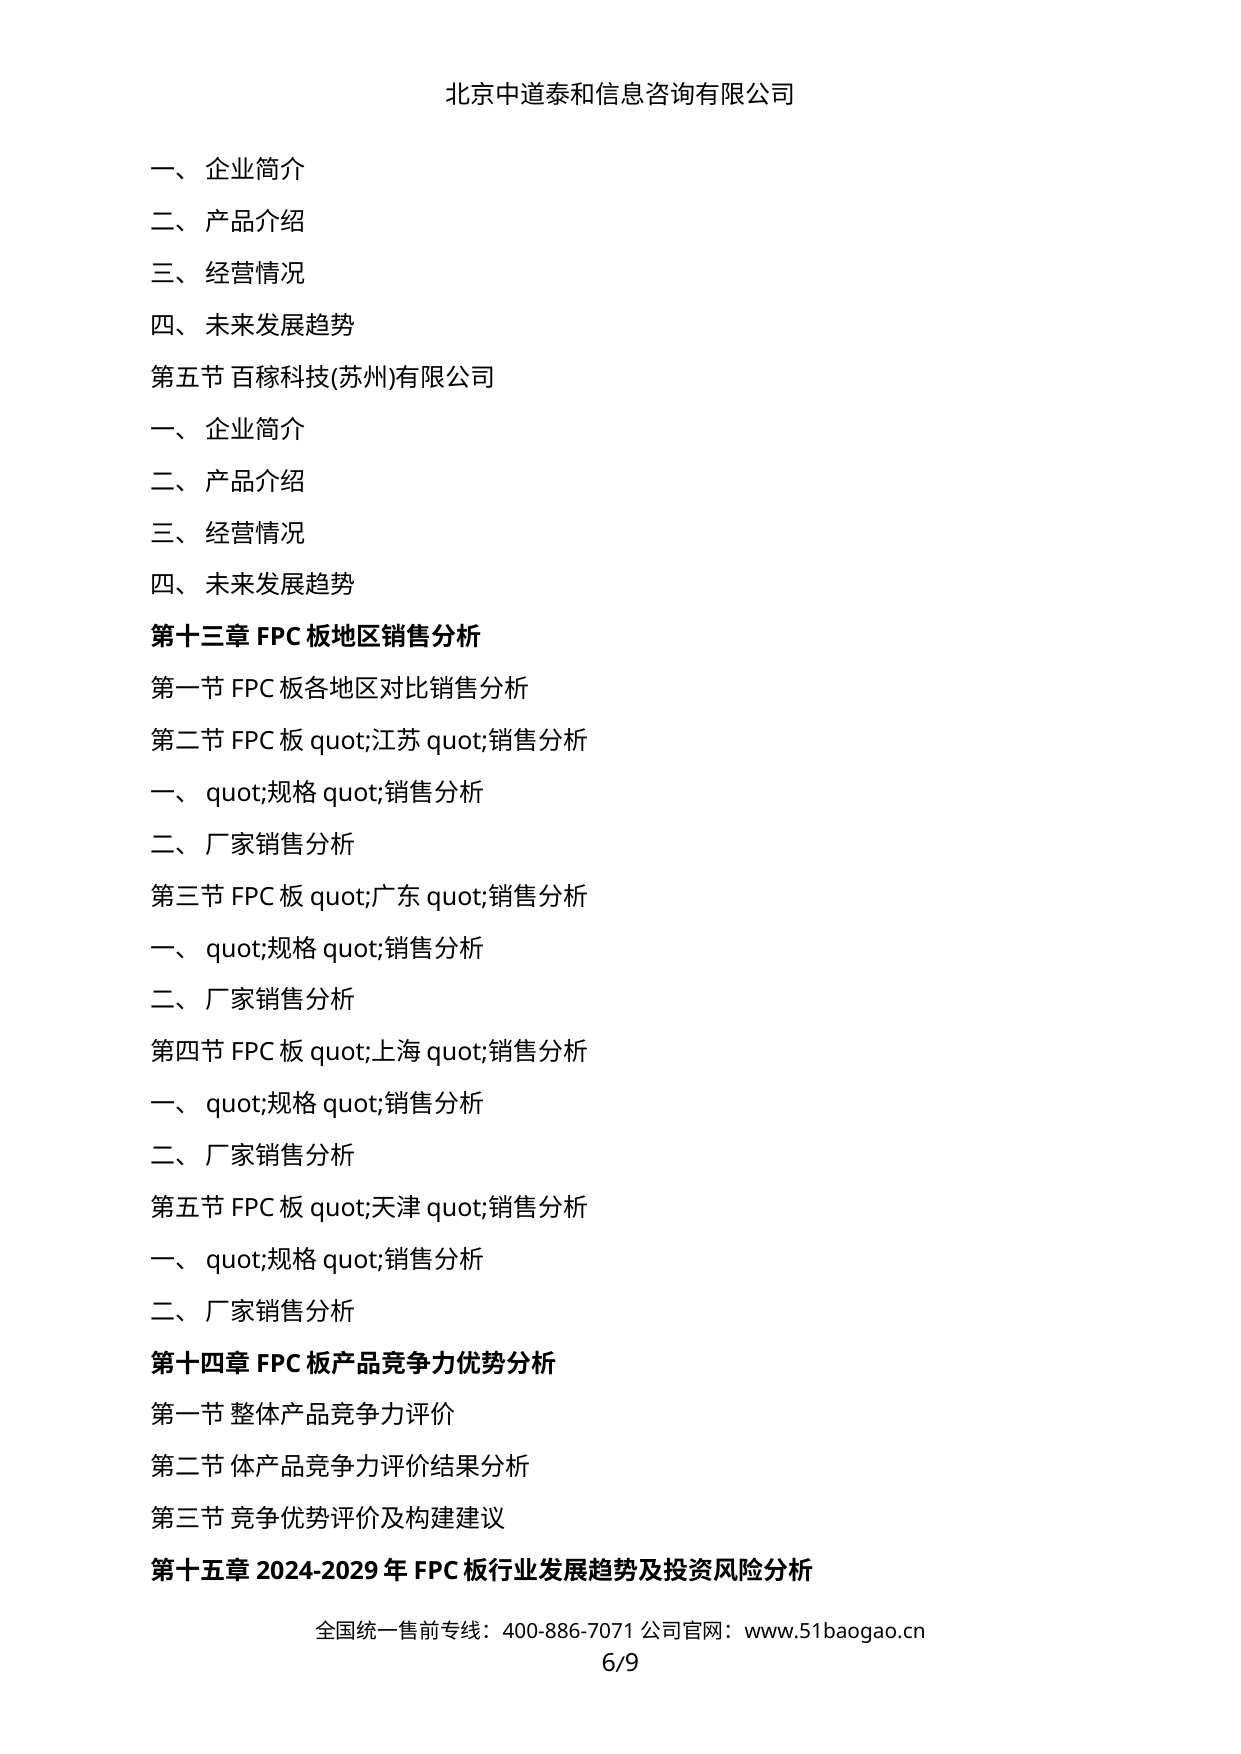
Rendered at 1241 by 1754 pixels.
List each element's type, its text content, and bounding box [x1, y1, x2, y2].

text 第十五章 2024-2029年FPC板行业发展趋势及投资风险分析 [150, 1551, 1090, 1587]
text 一、 quot;规格quot;销售分析 [150, 928, 1090, 964]
text 一、 企业简介 [150, 150, 1090, 186]
text 一、 企业简介 [150, 409, 1090, 446]
text 四、 未来发展趋势 [150, 565, 1090, 601]
text 第四节 FPC板quot;上海quot;销售分析 [150, 1032, 1090, 1068]
text 第一节 整体产品竞争力评价 [150, 1395, 1090, 1431]
text 第二节 体产品竞争力评价结果分析 [150, 1447, 1090, 1483]
text 二、 产品介绍 [150, 461, 1090, 497]
text 第十四章 FPC板产品竞争力优势分析 [150, 1343, 1090, 1379]
text 第五节 FPC板quot;天津quot;销售分析 [150, 1187, 1090, 1224]
text 二、 厂家销售分析 [150, 980, 1090, 1016]
text 第三节 竞争优势评价及构建建议 [150, 1499, 1090, 1535]
text 一、 quot;规格quot;销售分析 [150, 1239, 1090, 1276]
text 二、 厂家销售分析 [150, 1291, 1090, 1327]
text 第三节 FPC板quot;广东quot;销售分析 [150, 876, 1090, 912]
text 第五节 百稼科技(苏州)有限公司 [150, 357, 1090, 394]
text 二、 厂家销售分析 [150, 824, 1090, 861]
text 第二节 FPC板quot;江苏quot;销售分析 [150, 721, 1090, 757]
text 第十三章 FPC板地区销售分析 [150, 617, 1090, 653]
text 一、 quot;规格quot;销售分析 [150, 1084, 1090, 1120]
text 第一节 FPC板各地区对比销售分析 [150, 669, 1090, 705]
text 二、 产品介绍 [150, 202, 1090, 238]
text 三、 经营情况 [150, 513, 1090, 549]
text 四、 未来发展趋势 [150, 306, 1090, 342]
text 一、 quot;规格quot;销售分析 [150, 772, 1090, 809]
text 三、 经营情况 [150, 254, 1090, 290]
text 二、 厂家销售分析 [150, 1136, 1090, 1172]
